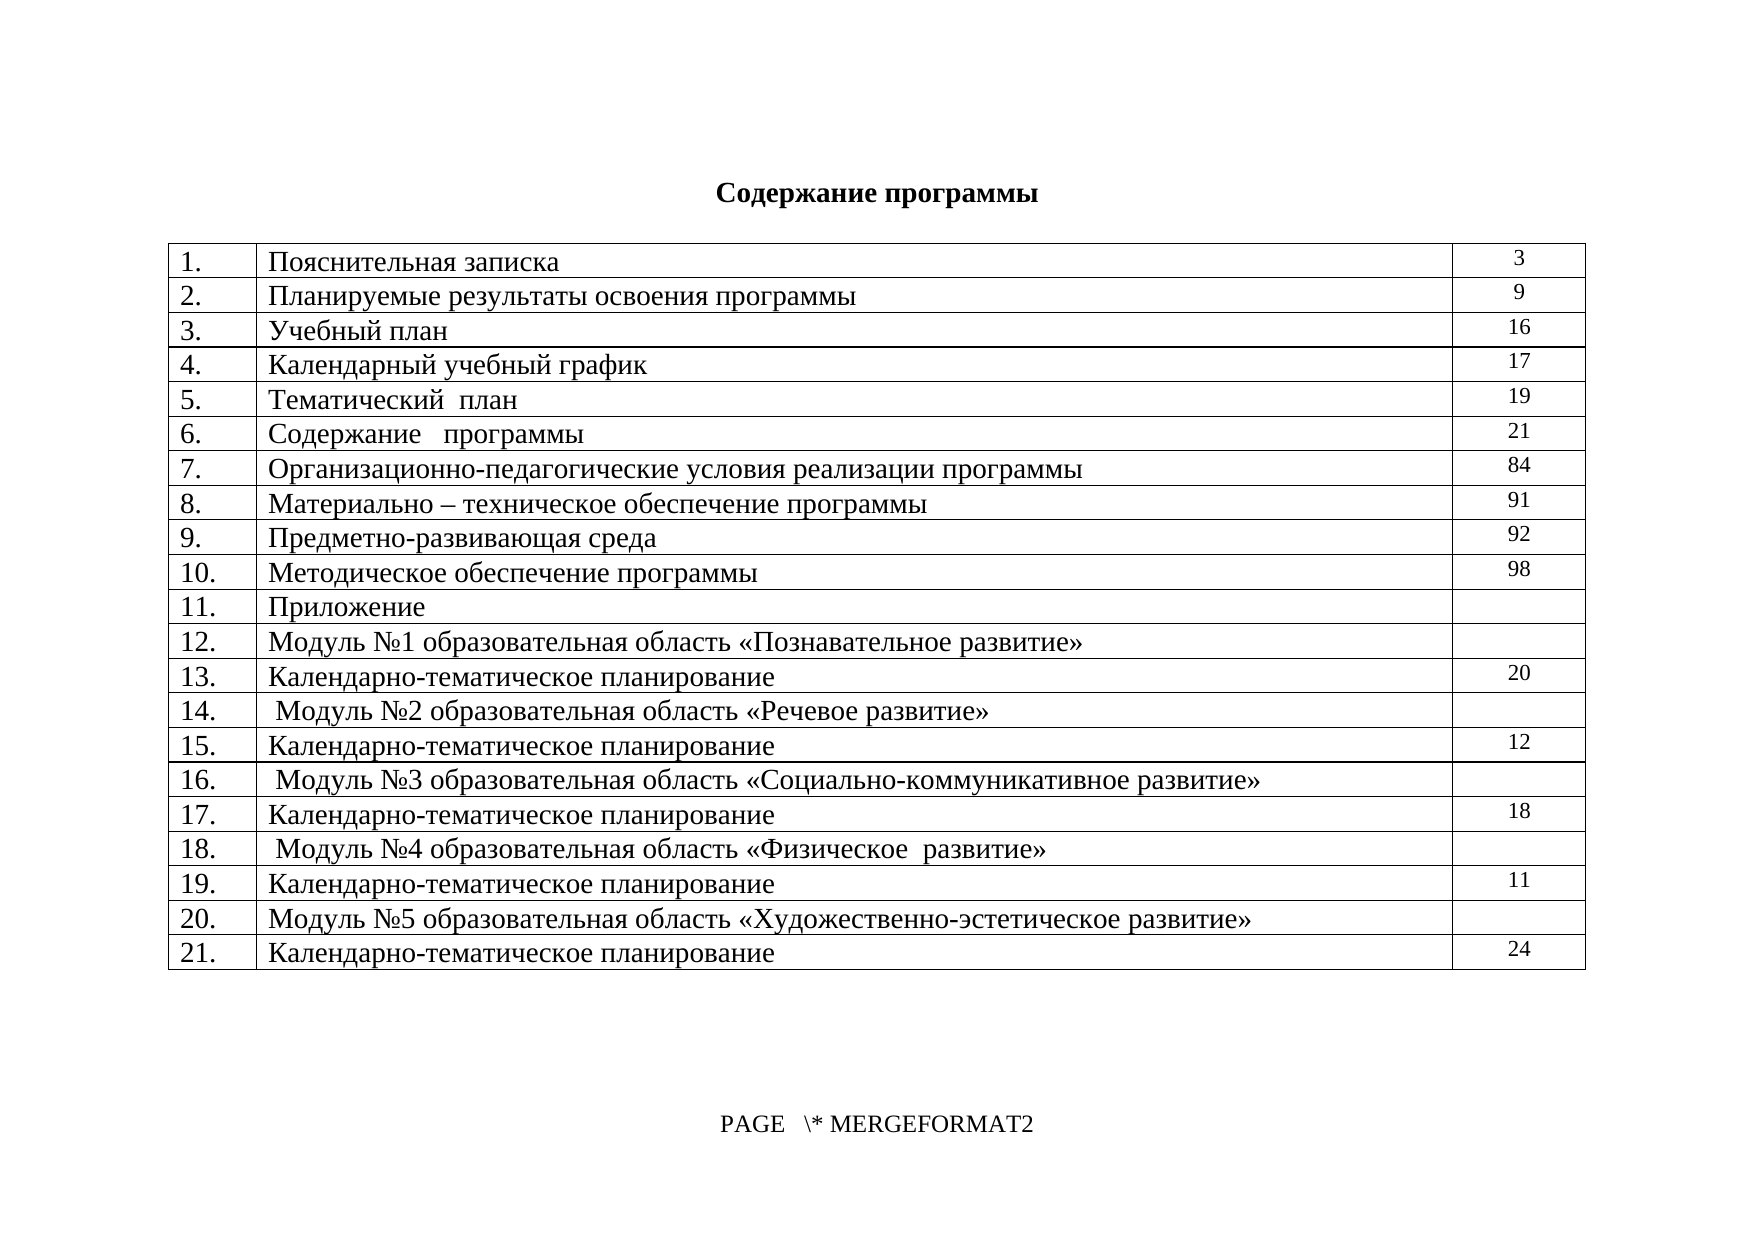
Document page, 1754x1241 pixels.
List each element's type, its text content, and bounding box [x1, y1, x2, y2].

table_cell 15. [169, 728, 256, 761]
table_header 3 [1453, 244, 1585, 277]
table_cell 21. [169, 935, 256, 969]
table_cell 19 [1453, 382, 1585, 416]
table_cell 2. [169, 278, 256, 312]
table_cell 12. [169, 624, 256, 658]
table_cell Календарно-тематическое планирование [257, 728, 1452, 761]
table_cell 12 [1453, 728, 1585, 761]
table_cell Материально – техническое обеспечение программы [257, 486, 1452, 519]
table_cell 20 [1453, 659, 1585, 692]
table_cell [1453, 901, 1585, 934]
table_cell Календарно-тематическое планирование [257, 866, 1452, 900]
table_cell Учебный план [257, 313, 1452, 346]
table_cell 21 [1453, 417, 1585, 450]
table_cell Модуль №4 образовательная область «Физическое развитие» [257, 832, 1452, 865]
table_header Пояснительная записка [257, 244, 1452, 277]
table_cell 18 [1453, 797, 1585, 831]
table_header 1. [169, 244, 256, 277]
table_cell Методическое обеспечение программы [257, 555, 1452, 588]
table_cell Календарно-тематическое планирование [257, 797, 1452, 831]
table_cell Модуль №3 образовательная область «Социально-коммуникативное развитие» [257, 763, 1452, 796]
table_cell 9 [1453, 278, 1585, 312]
table_cell 11. [169, 590, 256, 623]
table_cell [1453, 832, 1585, 865]
table_cell [1453, 624, 1585, 658]
table_cell Тематический план [257, 382, 1452, 416]
table_cell 13. [169, 659, 256, 692]
table_cell 16 [1453, 313, 1585, 346]
table_cell Модуль №1 образовательная область «Познавательное развитие» [257, 624, 1452, 658]
table_cell Календарно-тематическое планирование [257, 935, 1452, 969]
text Содержание программы [75, 176, 1679, 209]
table_cell [1453, 590, 1585, 623]
table_cell [1453, 693, 1585, 727]
table_cell Модуль №2 образовательная область «Речевое развитие» [257, 693, 1452, 727]
table_cell Календарно-тематическое планирование [257, 659, 1452, 692]
table_cell Организационно-педагогические условия реализации программы [257, 451, 1452, 485]
table_cell 5. [169, 382, 256, 416]
table_cell 16. [169, 763, 256, 796]
table_cell 3. [169, 313, 256, 346]
table_cell 4. [169, 348, 256, 381]
table_cell Содержание программы [257, 417, 1452, 450]
table_cell [1453, 763, 1585, 796]
table_cell 17 [1453, 348, 1585, 381]
table_cell 17. [169, 797, 256, 831]
table_cell Календарный учебный график [257, 348, 1452, 381]
table_cell 14. [169, 693, 256, 727]
table_cell Модуль №5 образовательная область «Художественно-эстетическое развитие» [257, 901, 1452, 934]
table_cell 18. [169, 832, 256, 865]
table_cell 7. [169, 451, 256, 485]
table_cell 98 [1453, 555, 1585, 588]
table_cell 6. [169, 417, 256, 450]
table_cell Приложение [257, 590, 1452, 623]
table_cell 24 [1453, 935, 1585, 969]
table_cell 92 [1453, 520, 1585, 554]
table_cell 84 [1453, 451, 1585, 485]
table_cell Предметно-развивающая среда [257, 520, 1452, 554]
table_cell 20. [169, 901, 256, 934]
table_cell 91 [1453, 486, 1585, 519]
table_cell 10. [169, 555, 256, 588]
table_cell 8. [169, 486, 256, 519]
table_cell 19. [169, 866, 256, 900]
table_cell 11 [1453, 866, 1585, 900]
table_cell Планируемые результаты освоения программы [257, 278, 1452, 312]
table_cell 9. [169, 520, 256, 554]
